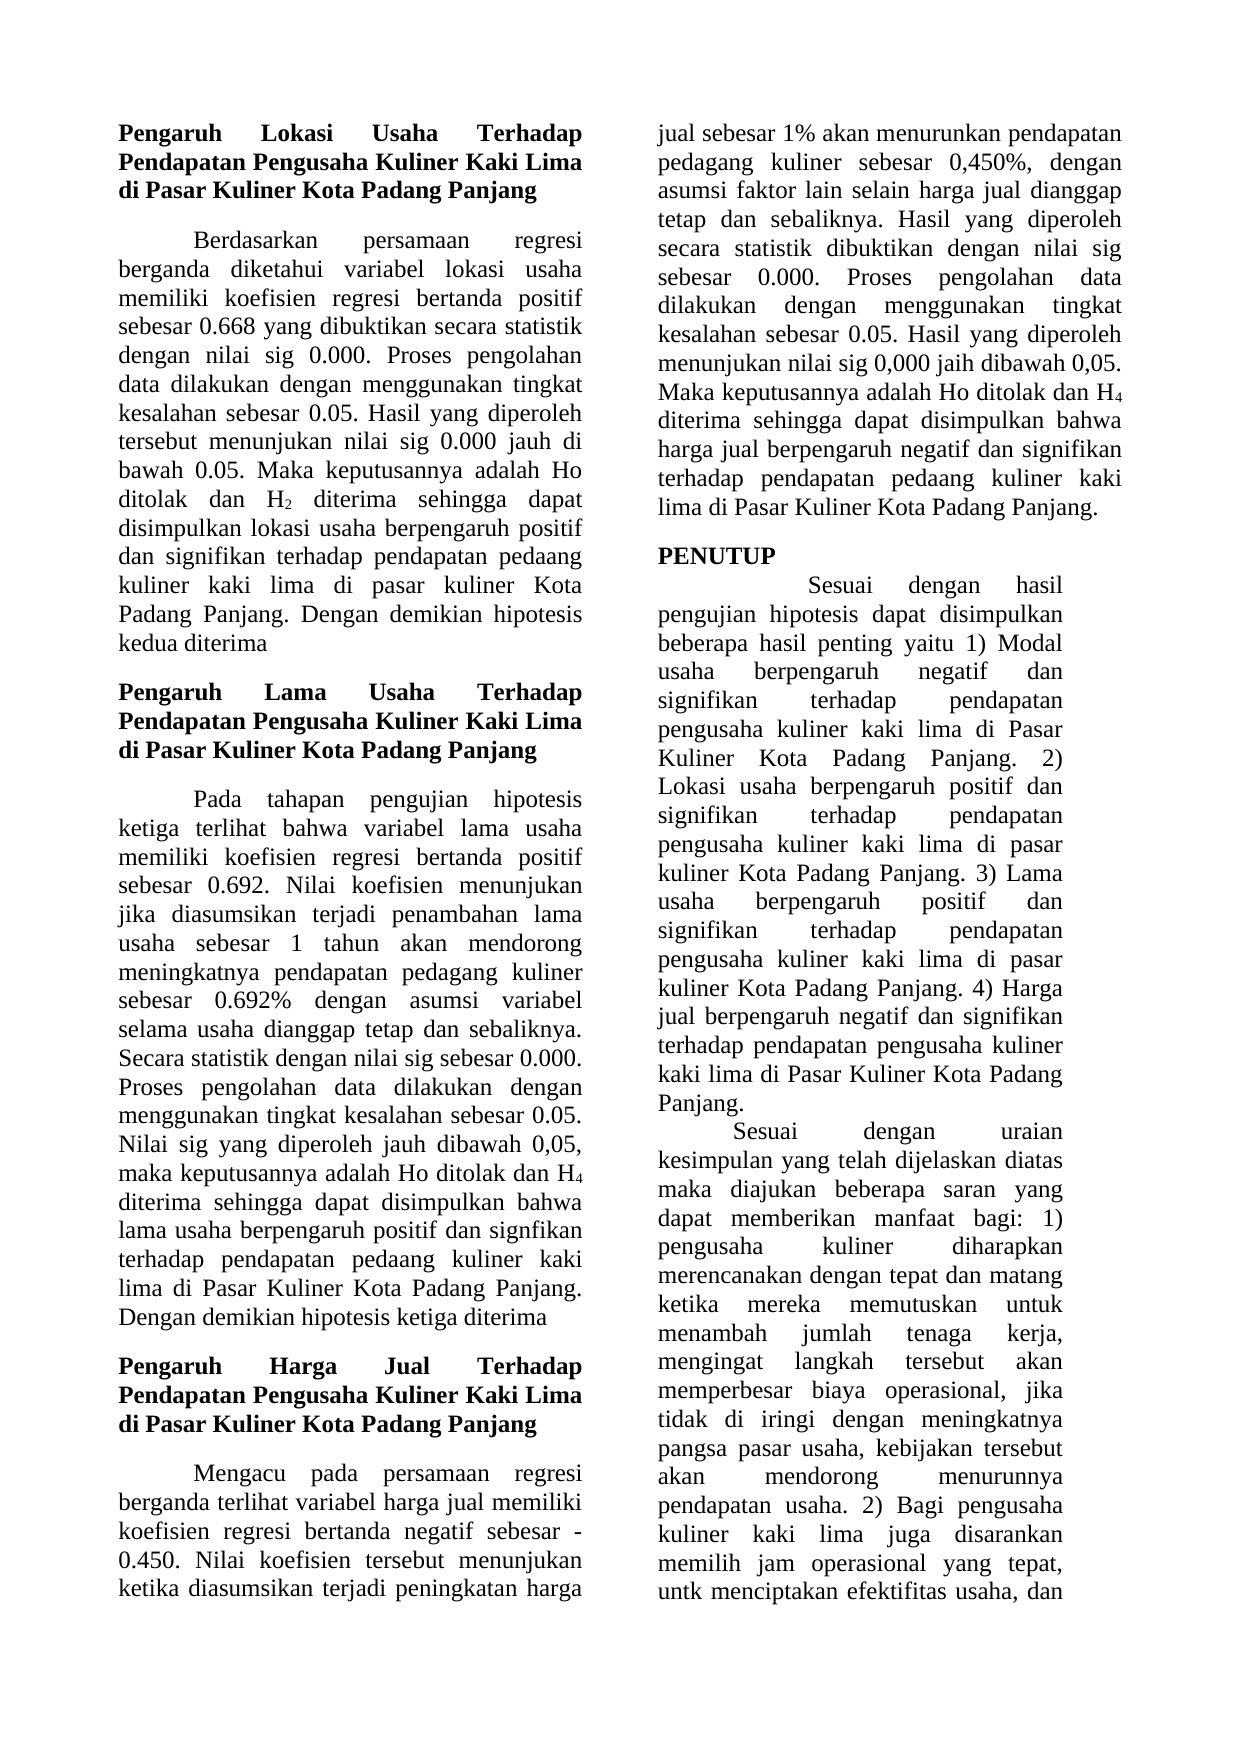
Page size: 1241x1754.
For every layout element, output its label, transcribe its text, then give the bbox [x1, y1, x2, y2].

text Pengaruh Lokasi Usaha Terhadap Pendapatan Pengusaha Kuliner Kaki Lima di Pasar Kuliner Kota Padang Panjang [118, 118, 583, 204]
text Pengaruh Harga Jual Terhadap Pendapatan Pengusaha Kuliner Kaki Lima di Pasar Kuliner Kota Padang Panjang [118, 1351, 583, 1438]
text Pengaruh Lama Usaha Terhadap Pendapatan Pengusaha Kuliner Kaki Lima di Pasar Kuliner Kota Padang Panjang [118, 677, 583, 763]
text Mengacu pada persamaan regresi berganda terlihat variabel harga jual memiliki koefisien regresi bertanda negatif sebesar -0.450. Nilai koefisien tersebut menunjukan ketika diasumsikan terjadi peningkatan harga jual sebesar 1% akan menurunkan pendapatan pedagang kuliner sebesar 0,450%, dengan asumsi faktor lain selain harga jual dianggap tetap dan sebaliknya. Hasil yang diperoleh secara statistik dibuktikan dengan nilai sig sebesar 0.000. Proses pengolahan data dilakukan dengan menggunakan tingkat kesalahan sebesar 0.05. Hasil yang diperoleh menunjukan nilai sig 0,000 jaih dibawah 0,05. Maka keputusannya adalah Ho ditolak dan H4 diterima sehingga dapat disimpulkan bahwa harga jual berpengaruh negatif dan signifikan terhadap pendapatan pedaang kuliner kaki lima di Pasar Kuliner Kota Padang Panjang. [118, 1458, 583, 1602]
text Pada tahapan pengujian hipotesis ketiga terlihat bahwa variabel lama usaha memiliki koefisien regresi bertanda positif sebesar 0.692. Nilai koefisien menunjukan jika diasumsikan terjadi penambahan lama usaha sebesar 1 tahun akan mendorong meningkatnya pendapatan pedagang kuliner sebesar 0.692% dengan asumsi variabel selama usaha dianggap tetap dan sebaliknya. Secara statistik dengan nilai sig sebesar 0.000. Proses pengolahan data dilakukan dengan menggunakan tingkat kesalahan sebesar 0.05. Nilai sig yang diperoleh jauh dibawah 0,05, maka keputusannya adalah Ho ditolak dan H4 diterima sehingga dapat disimpulkan bahwa lama usaha berpengaruh positif dan signfikan terhadap pendapatan pedaang kuliner kaki lima di Pasar Kuliner Kota Padang Panjang. Dengan demikian hipotesis ketiga diterima [118, 784, 583, 1331]
text PENUTUP [658, 541, 1122, 570]
text Mengacu pada persamaan regresi berganda terlihat variabel harga jual memiliki koefisien regresi bertanda negatif sebesar -0.450. Nilai koefisien tersebut menunjukan ketika diasumsikan terjadi peningkatan harga jual sebesar 1% akan menurunkan pendapatan pedagang kuliner sebesar 0,450%, dengan asumsi faktor lain selain harga jual dianggap tetap dan sebaliknya. Hasil yang diperoleh secara statistik dibuktikan dengan nilai sig sebesar 0.000. Proses pengolahan data dilakukan dengan menggunakan tingkat kesalahan sebesar 0.05. Hasil yang diperoleh menunjukan nilai sig 0,000 jaih dibawah 0,05. Maka keputusannya adalah Ho ditolak dan H4 diterima sehingga dapat disimpulkan bahwa harga jual berpengaruh negatif dan signifikan terhadap pendapatan pedaang kuliner kaki lima di Pasar Kuliner Kota Padang Panjang. [658, 118, 1122, 521]
list Sesuai dengan hasil pengujian hipotesis dapat disimpulkan beberapa hasil penting yaitu 1) Modal usaha berpengaruh negatif dan signifikan terhadap pendapatan pengusaha kuliner kaki lima di Pasar Kuliner Kota Padang Panjang. 2) Lokasi usaha berpengaruh positif dan signifikan terhadap pendapatan pengusaha kuliner kaki lima di pasar kuliner Kota Padang Panjang. 3) Lama usaha berpengaruh positif dan signifikan terhadap pendapatan pengusaha kuliner kaki lima di pasar kuliner Kota Padang Panjang. 4) Harga jual berpengaruh negatif dan signifikan terhadap pendapatan pengusaha kuliner kaki lima di Pasar Kuliner Kota Padang Panjang. [658, 570, 1063, 1116]
text Berdasarkan persamaan regresi berganda diketahui variabel lokasi usaha memiliki koefisien regresi bertanda positif sebesar 0.668 yang dibuktikan secara statistik dengan nilai sig 0.000. Proses pengolahan data dilakukan dengan menggunakan tingkat kesalahan sebesar 0.05. Hasil yang diperoleh tersebut menunjukan nilai sig 0.000 jauh di bawah 0.05. Maka keputusannya adalah Ho ditolak dan H2 diterima sehingga dapat disimpulkan lokasi usaha berpengaruh positif dan signifikan terhadap pendapatan pedaang kuliner kaki lima di pasar kuliner Kota Padang Panjang. Dengan demikian hipotesis kedua diterima [118, 225, 583, 656]
